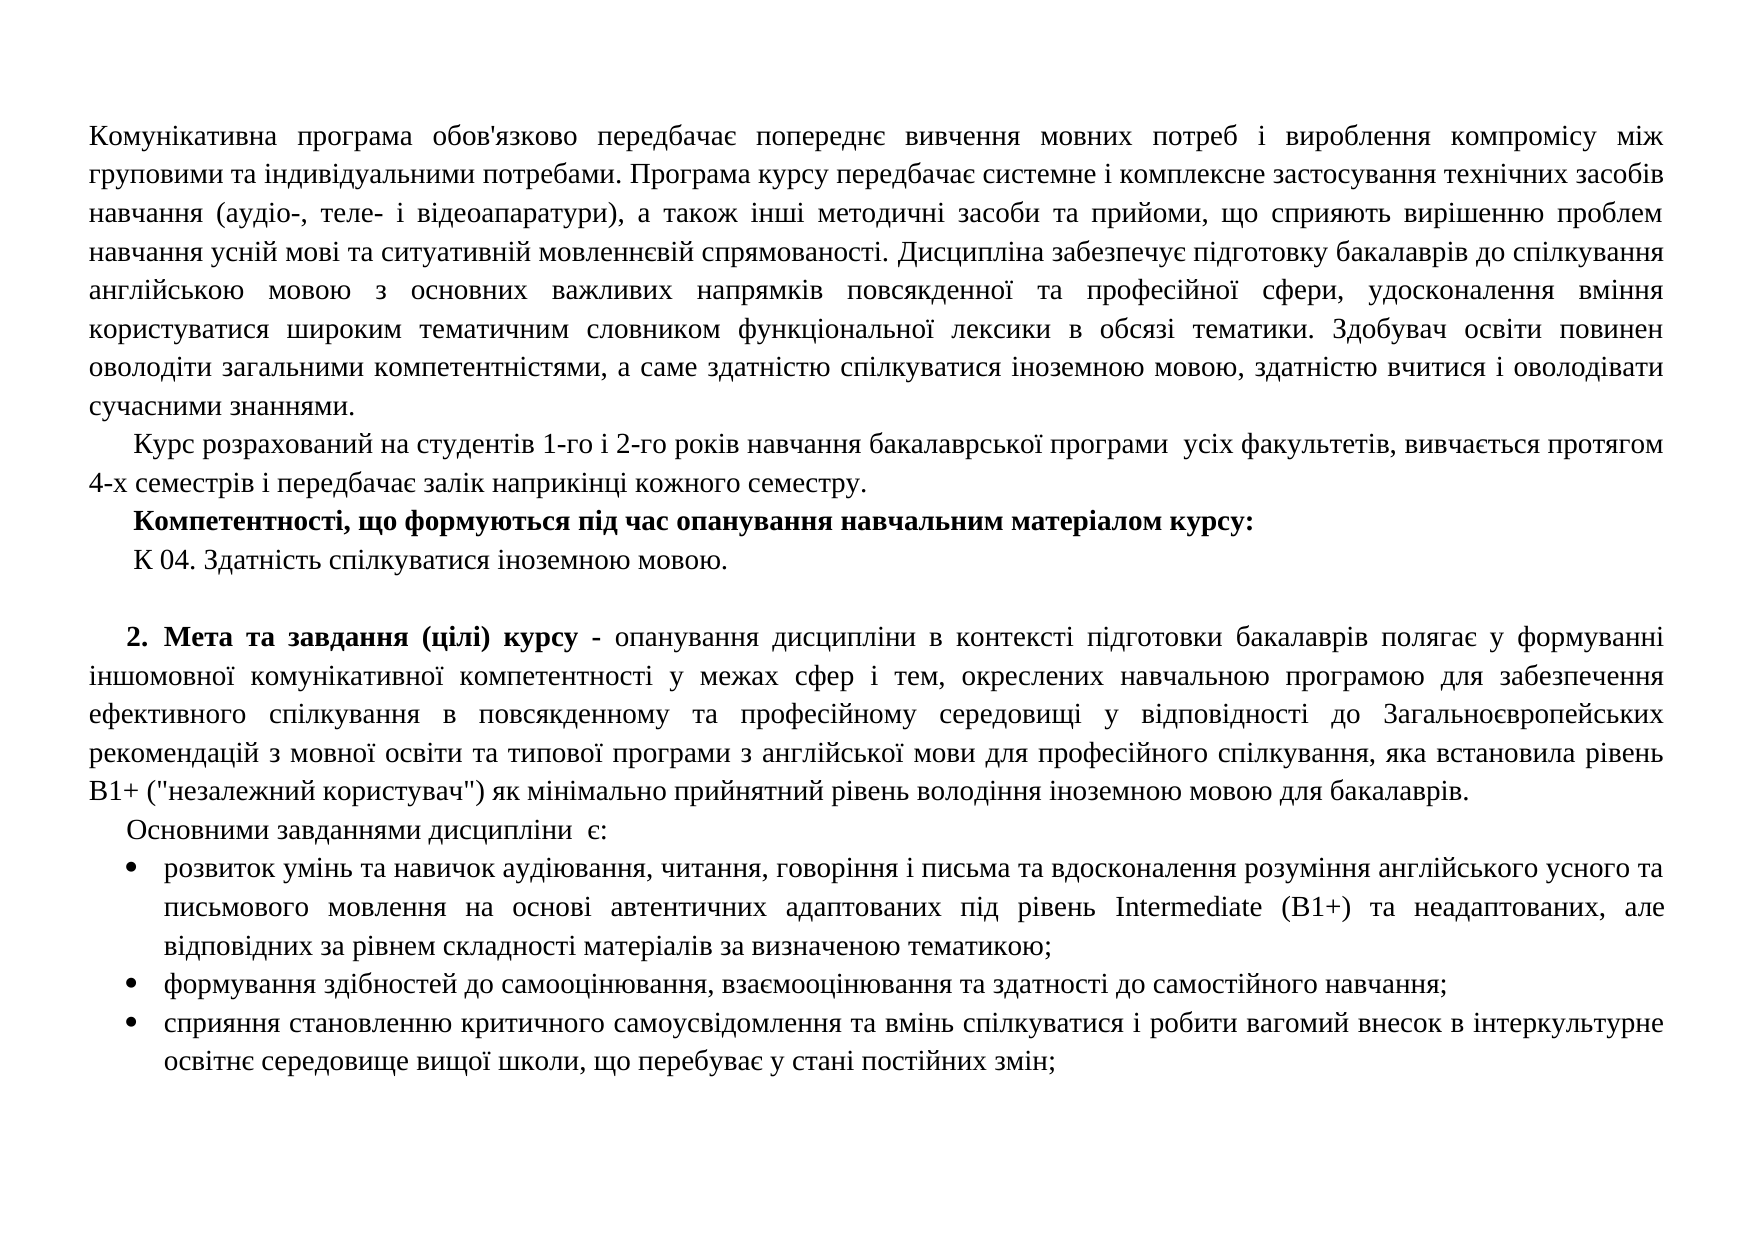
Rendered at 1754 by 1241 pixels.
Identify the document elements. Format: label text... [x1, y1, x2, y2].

text К 04. Здатність спілкуватися іноземною мовою. [89, 542, 1665, 576]
list формування здібностей до самооцінювання, взаємооцінювання та здатності до самостійного навчання; [126, 966, 1665, 1000]
text Компетентності, що формуються під час опанування навчальним матеріалом курсу: [89, 503, 1665, 537]
list сприяння становленню критичного самоусвідомлення та вмінь спілкуватися і робити вагомий внесок в інтеркультурне освітнє середовище вищої школи, що перебуває у стані постійних змін; [126, 1005, 1665, 1077]
text 2. Мета та завдання (цілі) курсу - опанування дисципліни в контексті підготовки бакалаврів полягає у формуванні іншомовної комунікативної компетентності у межах сфер і тем, окреслених навчальною програмою для забезпечення ефективного спілкування в повсякденному та професійному середовищі у відповідності до 3агальноєвропейських рекомендацій з мовної освіти та типової програми з англійської мови для професійного спілкування, яка встановила рівень В1+ ("незалежний користувач") як мінімально прийнятний рівень володіння іноземною мовою для бакалаврів. [89, 619, 1665, 807]
text Основними завданнями дисципліни є: [89, 812, 1665, 845]
text Курс розрахований на студентів 1-го і 2-го років навчання бакалаврської програми усіх факультетів, вивчається протягом 4-х семестрів і передбачає залік наприкінці кожного семестру. [89, 426, 1665, 498]
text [89, 118, 1665, 421]
list розвиток умінь та навичок аудіювання, читання, говоріння і письма та вдосконалення розуміння англійського усного та письмового мовлення на основі автентичних адаптованих під рівень Intermediate (В1+) та неадаптованих, але відповідних за рівнем складності матеріалів за визначеною тематикою; [126, 850, 1665, 961]
